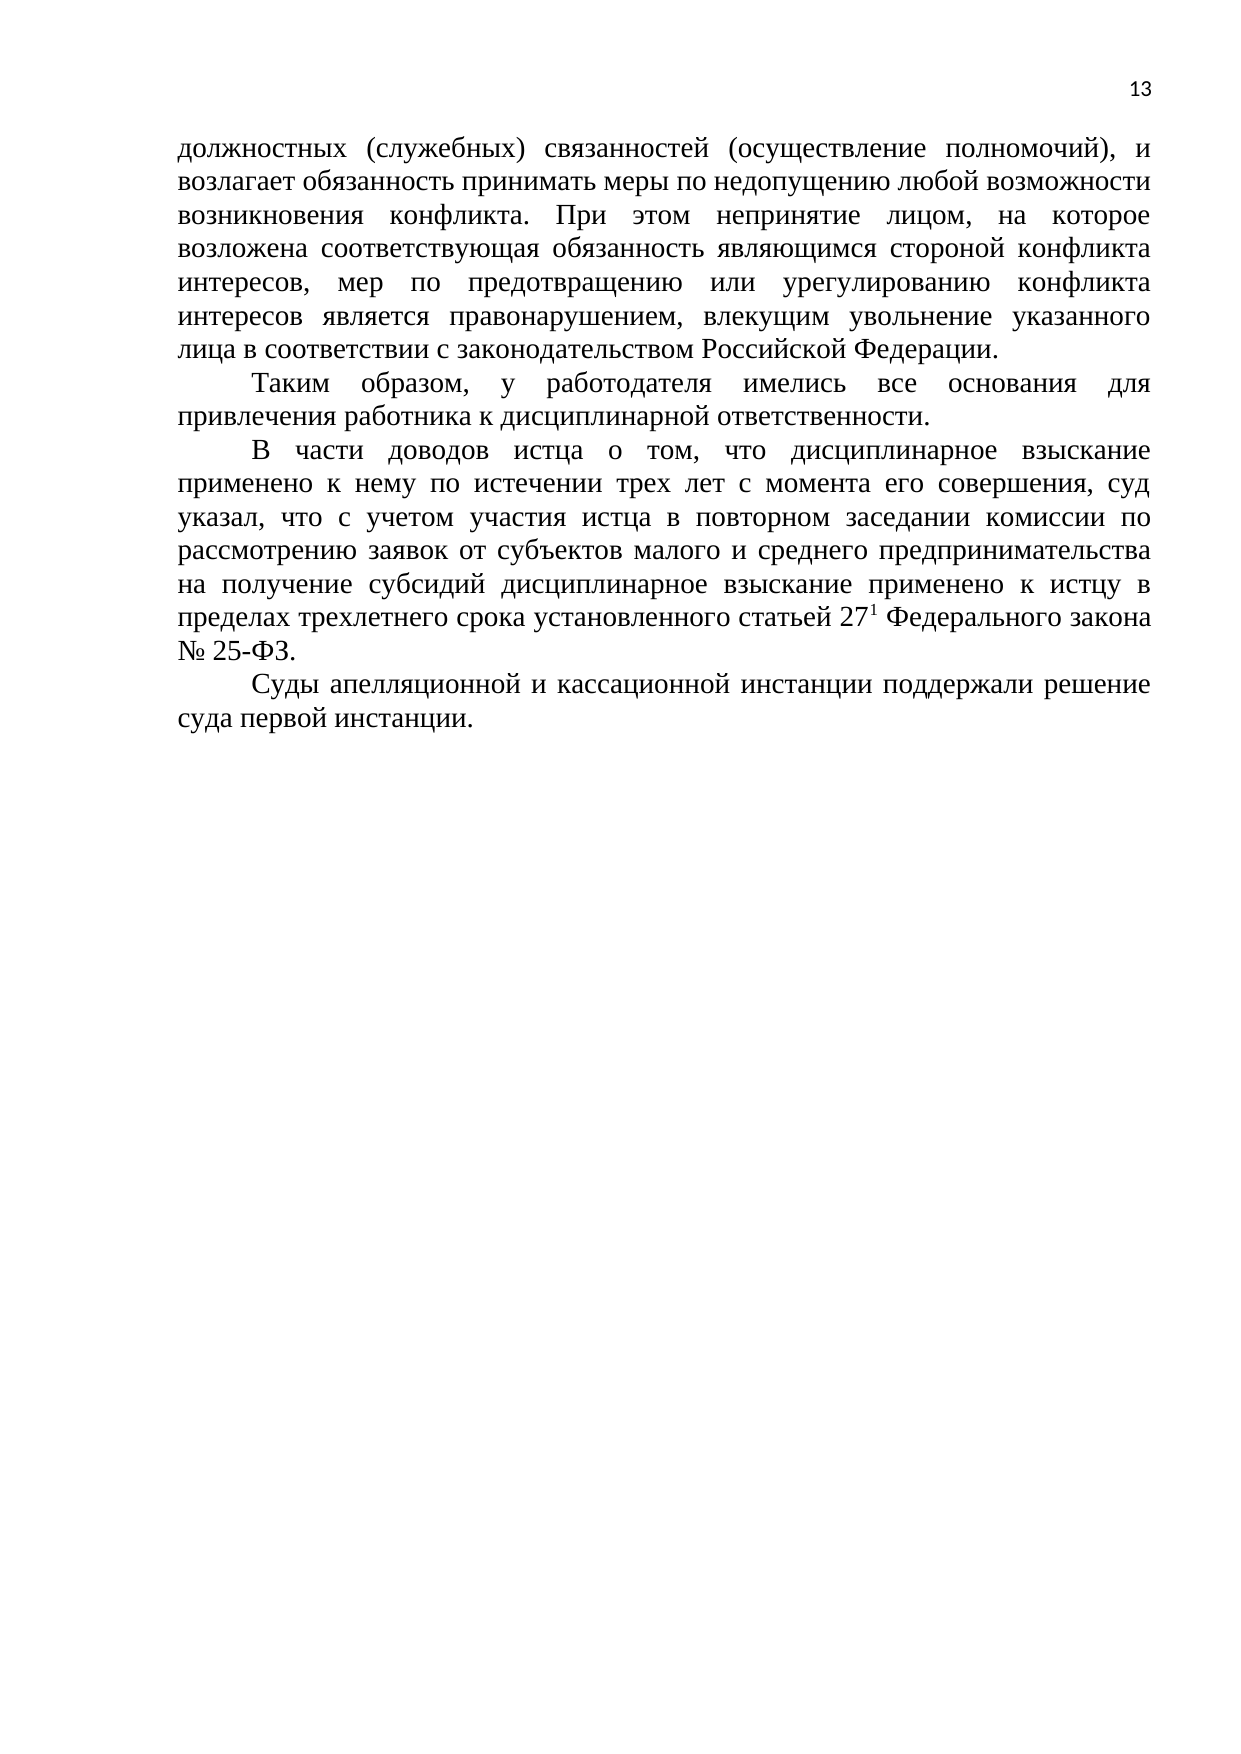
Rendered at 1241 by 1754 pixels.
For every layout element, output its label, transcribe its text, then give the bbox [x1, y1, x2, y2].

text Суды апелляционной и кассационной инстанции поддержали решение суда первой инстанции. [177, 667, 1152, 734]
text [177, 130, 1152, 365]
text Таким образом, у работодателя имелись все основания для привлечения работника к дисциплинарной ответственности. [177, 365, 1152, 432]
text В части доводов истца о том, что дисциплинарное взыскание применено к нему по истечении трех лет с момента его совершения, суд указал, что с учетом участия истца в повторном заседании комиссии по рассмотрению заявок от субъектов малого и среднего предпринимательства на получение субсидий дисциплинарное взыскание применено к истцу в пределах трехлетнего срока установленного статьей 271 Федерального закона № 25-ФЗ. [177, 432, 1152, 667]
